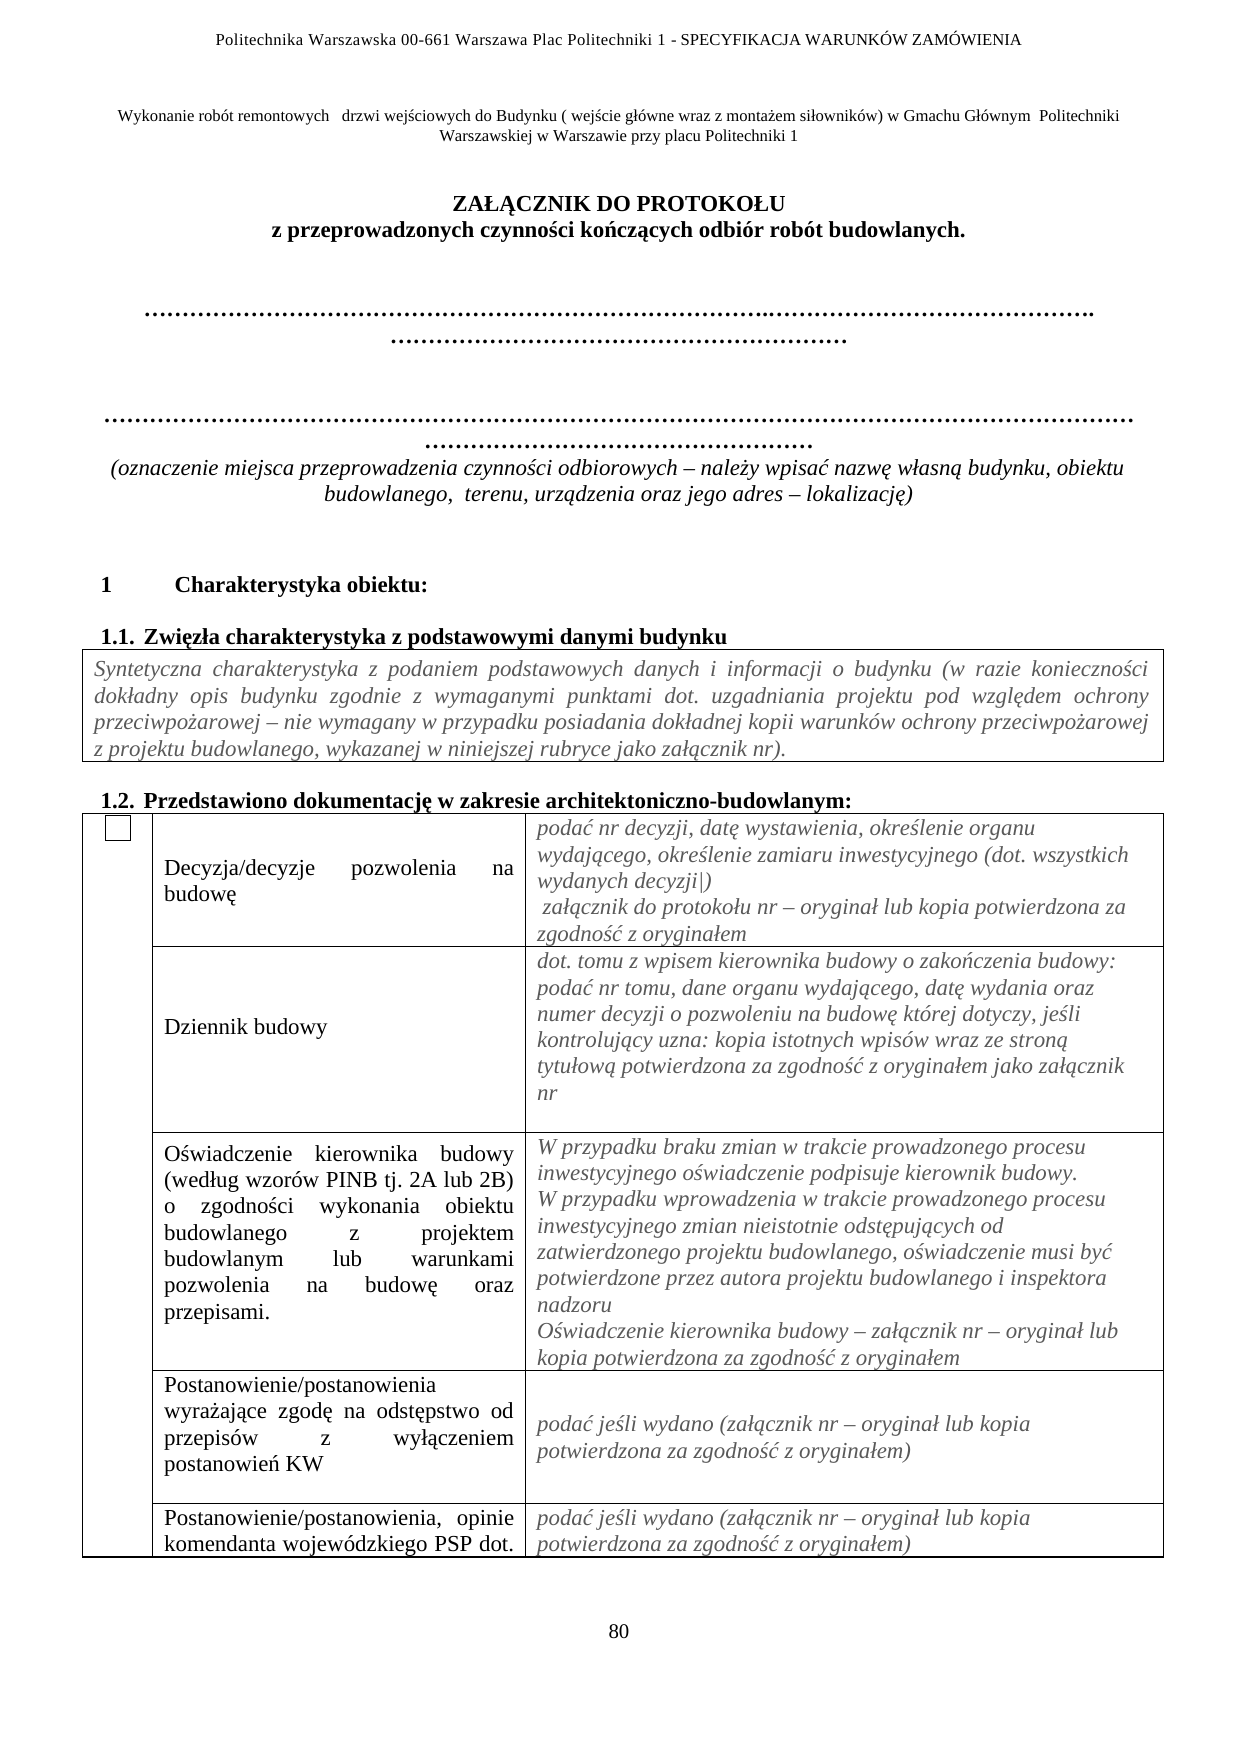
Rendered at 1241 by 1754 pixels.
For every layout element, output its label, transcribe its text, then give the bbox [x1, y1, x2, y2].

table_cell W przypadku braku zmian w trakcie prowadzonego procesu inwestycyjnego oświadczenie podpisuje kierownik budowy. W przypadku wprowadzenia w trakcie prowadzonego procesu inwestycyjnego zmian nieistotnie odstępujących od zatwierdzonego projektu budowlanego, oświadczenie musi być potwierdzone przez autora projektu budowlanego i inspektora nadzoru Oświadczenie kierownika budowy – załącznik nr – oryginał lub kopia potwierdzona za zgodność z oryginałem [526, 1133, 1163, 1370]
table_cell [526, 1504, 1163, 1556]
table_header Syntetyczna charakterystyka z podaniem podstawowych danych i informacji o budynku (w razie konieczności dokładny opis budynku zgodnie z wymaganymi punktami dot. uzgadniania projektu pod względem ochrony przeciwpożarowej – nie wymagany w przypadku posiadania dokładnej kopii warunków ochrony przeciwpożarowej z projektu budowlanego, wykazanej w niniejszej rubryce jako załącznik nr). [83, 650, 1163, 761]
table_cell podać jeśli wydano (załącznik nr – oryginał lub kopia potwierdzona za zgodność z oryginałem) [526, 1371, 1163, 1503]
text …………………………………………………………………………………………………………………………………………………………………… [100, 401, 1137, 454]
table_cell Dziennik budowy [153, 947, 525, 1132]
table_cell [153, 1504, 525, 1556]
table_cell dot. tomu z wpisem kierownika budowy o zakończenia budowy: podać nr tomu, dane organu wydającego, datę wydania oraz numer decyzji o pozwoleniu na budowę której dotyczy, jeśli kontrolujący uzna: kopia istotnych wpisów wraz ze stroną tytułową potwierdzona za zgodność z oryginałem jako załącznik nr [526, 947, 1163, 1132]
list Charakterystyka obiektu: [100, 572, 1137, 598]
text z przeprowadzonych czynności kończących odbiór robót budowlanych. [100, 216, 1137, 243]
table_cell Postanowienie/postanowienia wyrażające zgodę na odstępstwo od przepisów z wyłączeniem postanowień KW [153, 1371, 525, 1503]
text ZAŁĄCZNIK DO PROTOKOŁU [100, 190, 1137, 216]
text (oznaczenie miejsca przeprowadzenia czynności odbiorowych – należy wpisać nazwę własną budynku, obiektu budowlanego, terenu, urządzenia oraz jego adres – lokalizację) [100, 454, 1137, 506]
table_cell Oświadczenie kierownika budowy (według wzorów PINB tj. 2A lub 2B) o zgodności wykonania obiektu budowlanego z projektem budowlanym lub warunkami pozwolenia na budowę oraz przepisami. [153, 1133, 525, 1370]
list Zwięzła charakterystyka z podstawowymi danymi budynku [100, 623, 1137, 649]
table_header podać nr decyzji, datę wystawienia, określenie organu wydającego, określenie zamiaru inwestycyjnego (dot. wszystkich wydanych decyzji|) załącznik do protokołu nr – oryginał lub kopia potwierdzona za zgodność z oryginałem [526, 814, 1163, 946]
list Przedstawiono dokumentację w zakresie architektoniczno-budowlanym: [100, 787, 1137, 813]
table_header Decyzja/decyzje pozwolenia na budowę [153, 814, 525, 946]
text ……………………………………………………………………….…………………………………….…………………………………………………… [100, 296, 1137, 348]
table_header [83, 814, 152, 1556]
